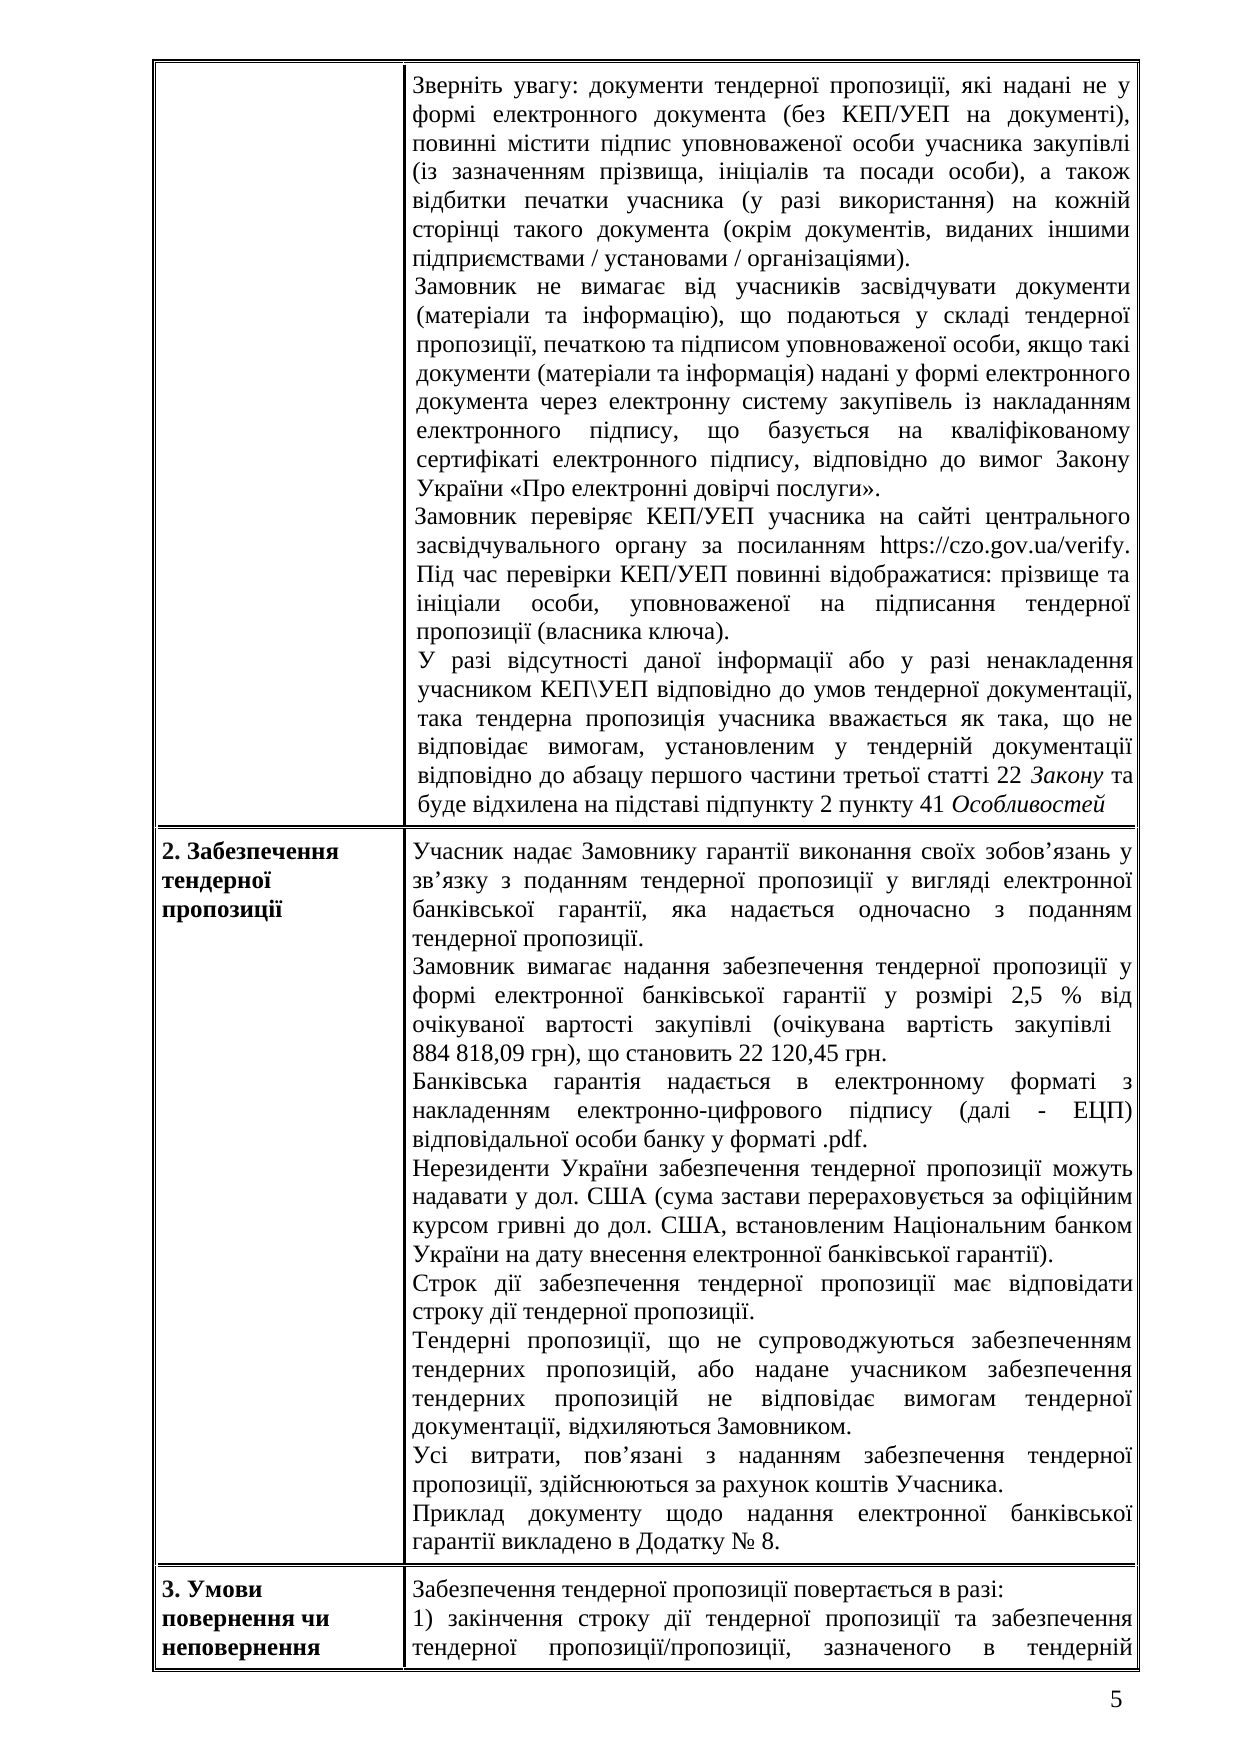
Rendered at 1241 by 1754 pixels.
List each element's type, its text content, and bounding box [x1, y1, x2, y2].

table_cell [156, 61, 404, 825]
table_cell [404, 1563, 1137, 1668]
table_cell 2. Забезпечення тендерної пропозиції [156, 825, 403, 1563]
table_cell Учасник надає Замовнику гарантії виконання своїх зобов’язань у зв’язку з поданням тендерної пропозиції у вигляді електронної банківської гарантії, яка надається одночасно з поданням тендерної пропозиції. Замовник вимагає надання забезпечення тендерної пропозиції у формі електронної банківської гарантії у розмірі 2,5 % від очікуваної вартості закупівлі (очікувана вартість закупівлі 884 818,09 грн), що становить 22 120,45 грн. Банківська гарантія надається в електронному форматі з накладенням електронно-цифрового підпису (далі - ЕЦП) відповідальної особи банку у форматі .pdf. Нерезиденти України забезпечення тендерної пропозиції можуть надавати у дол. США (сума застави перераховується за офіційним курсом гривні до дол. США, встановленим Національним банком України на дату внесення електронної банківської гарантії). Строк дії забезпечення тендерної пропозиції має відповідати строку дії тендерної пропозиції. Тендерні пропозиції, що не супроводжуються забезпеченням тендерних пропозицій, або надане учасником забезпечення тендерних пропозицій не відповідає вимогам тендерної документації, відхиляються Замовником. Усі витрати, пов’язані з наданням забезпечення тендерної пропозиції, здійснюються за рахунок коштів Учасника. Приклад документу щодо надання електронної банківської гарантії викладено в Додатку № 8. [406, 825, 1137, 1563]
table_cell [404, 63, 1137, 825]
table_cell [156, 1563, 404, 1668]
